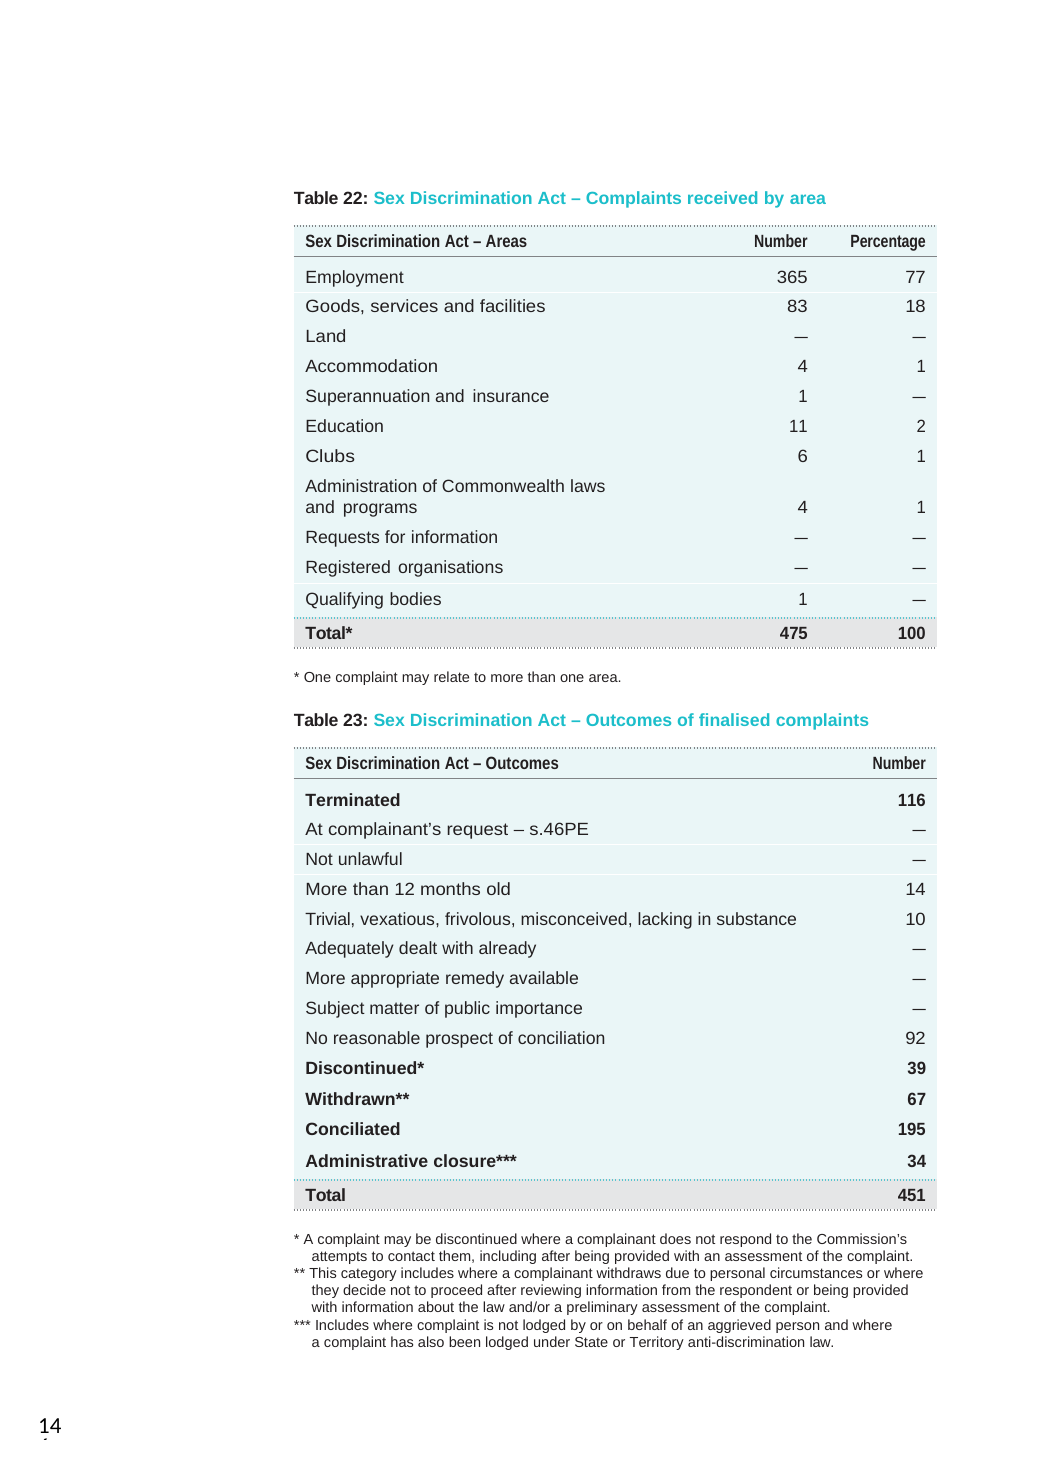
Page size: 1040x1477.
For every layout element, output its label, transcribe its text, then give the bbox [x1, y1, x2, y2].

text * One complaint may relate to more than one area. [294, 668, 909, 685]
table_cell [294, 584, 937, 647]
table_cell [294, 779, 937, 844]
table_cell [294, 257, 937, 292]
text ** This category includes where a complainant withdraws due to personal circumstances or where they decide not to proceed after reviewing information from the respondent or being provided with information about the law and/or a preliminary assessment of the complaint. [294, 1265, 936, 1316]
text Table 23: Sex Discrimination Act – Outcomes of finalised complaints [294, 710, 909, 730]
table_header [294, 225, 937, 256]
text *** Includes where complaint is not lodged by or on behalf of an aggrieved person and where a complaint has also been lodged under State or Territory anti-discrimination law. [294, 1316, 899, 1350]
text * A complaint may be discontinued where a complainant does not respond to the Commission’s attempts to contact them, including after being provided with an assessment of the complaint. [294, 1230, 926, 1264]
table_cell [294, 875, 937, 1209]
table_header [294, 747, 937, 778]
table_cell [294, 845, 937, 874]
text Table 22: Sex Discrimination Act – Complaints received by area [294, 188, 909, 208]
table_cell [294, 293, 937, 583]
